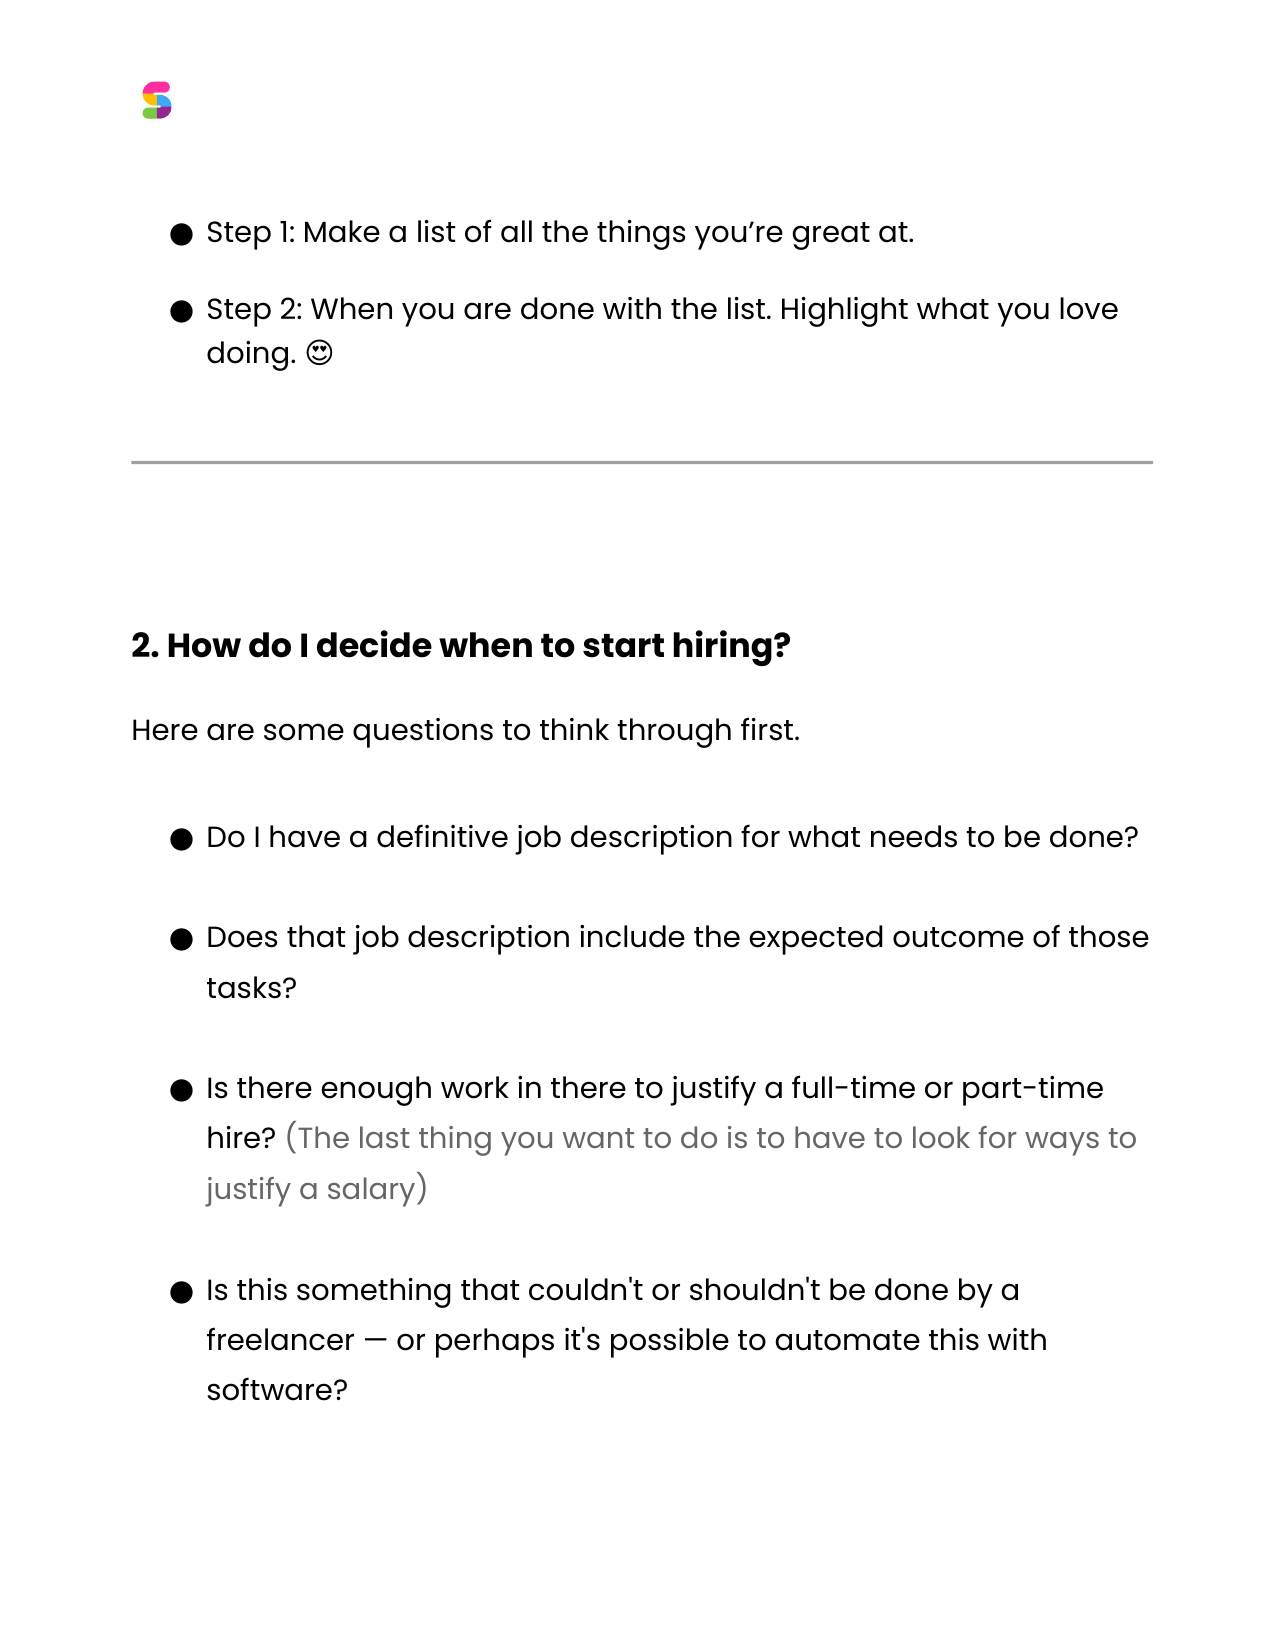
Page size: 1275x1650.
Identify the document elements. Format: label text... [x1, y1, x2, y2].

list Step 2: When you are done with the list. Highlight what you love doing. 😍 [169, 286, 1153, 373]
list Does that job description include the expected outcome of those tasks? [169, 914, 1153, 1008]
list Is this something that couldn't or shouldn't be done by a freelancer — or perhaps it's possible to automate this with software? [169, 1266, 1153, 1411]
list Is there enough work in there to justify a full-time or part-time hire? (The last thing you want to do is to have to look for ways to justify a salary) [169, 1065, 1153, 1209]
list Do I have a definitive job description for what needs to be done? [169, 813, 1153, 857]
list Step 1: Make a list of all the things you’re great at. [169, 209, 1153, 286]
subtitle 2. How do I decide when to start hiring? [131, 619, 1153, 669]
subtitle Here are some questions to think through first. [131, 707, 1153, 751]
picture [131, 75, 175, 126]
